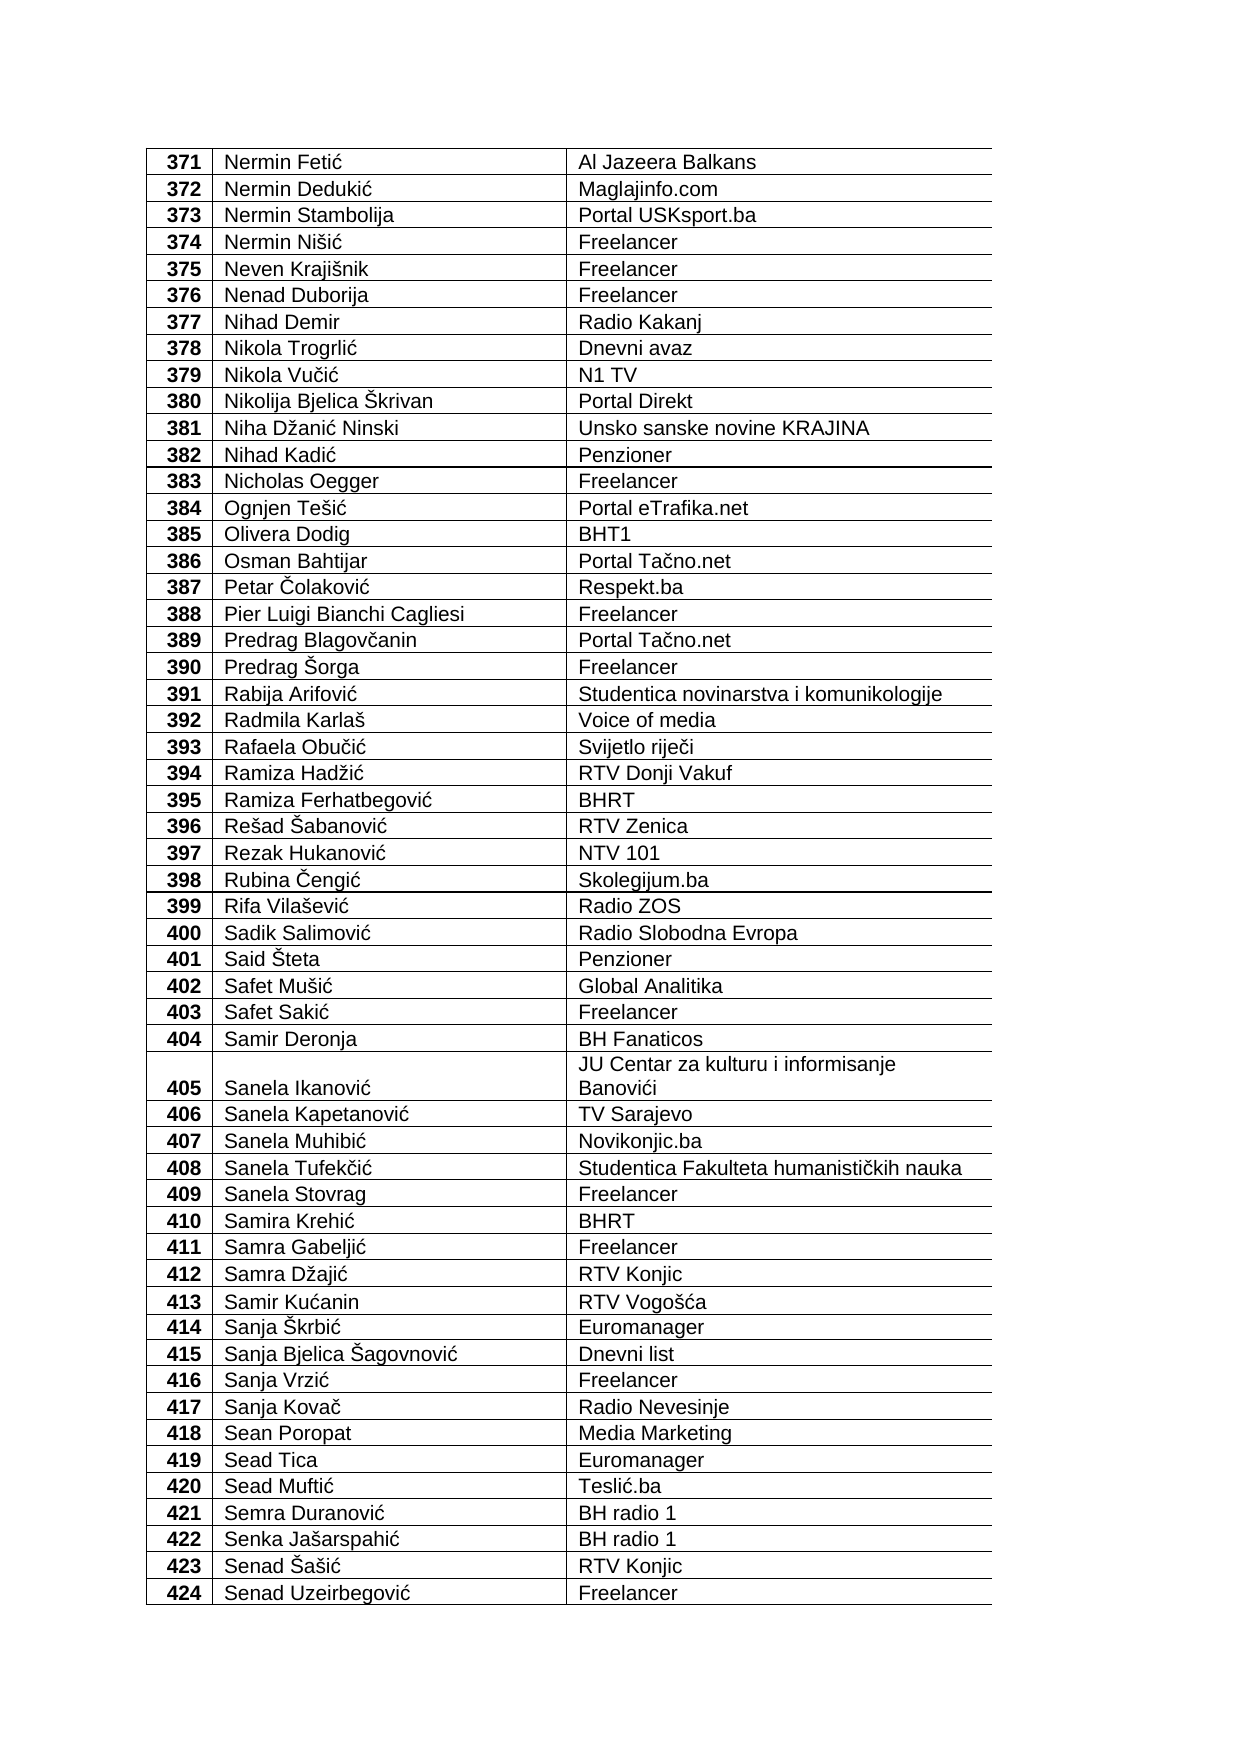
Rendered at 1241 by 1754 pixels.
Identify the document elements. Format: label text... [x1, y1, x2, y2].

table_cell Al Jazeera Balkans [567, 149, 992, 174]
table_cell Pier Luigi Bianchi Cagliesi [213, 600, 566, 626]
table_cell Rafaela Obučić [213, 733, 566, 758]
table_cell Unsko sanske novine KRAJINA [567, 414, 992, 440]
table_cell Nermin Stambolija [213, 202, 566, 227]
table_cell Studentica Fakulteta humanističkih nauka [567, 1154, 992, 1179]
table_cell N1 TV [567, 361, 992, 387]
table_cell 413 [147, 1287, 212, 1314]
table_cell 391 [147, 680, 212, 705]
table_cell Maglajinfo.com [567, 175, 992, 201]
table_cell Penzioner [567, 441, 992, 466]
table_cell 395 [147, 786, 212, 812]
table_cell Freelancer [567, 1234, 992, 1259]
table_cell Samira Krehić [213, 1207, 566, 1232]
table_cell Sanela Tufekčić [213, 1154, 566, 1179]
table_cell RTV Konjic [567, 1552, 992, 1578]
table_cell Said Šteta [213, 946, 566, 971]
table_cell Freelancer [567, 1180, 992, 1206]
table_cell Freelancer [567, 1579, 992, 1604]
table_cell Novikonjic.ba [567, 1127, 992, 1153]
table_cell 417 [147, 1393, 212, 1418]
table_cell Rezak Hukanović [213, 839, 566, 865]
table_cell 378 [147, 335, 212, 360]
table_cell Euromanager [567, 1315, 992, 1339]
table_cell JU Centar za kulturu i informisanje Banovići [567, 1052, 992, 1100]
table_cell 412 [147, 1260, 212, 1286]
table_cell 405 [147, 1052, 212, 1100]
table_cell Sanela Kapetanović [213, 1101, 566, 1126]
table_cell Dnevni list [567, 1340, 992, 1365]
table_cell 373 [147, 202, 212, 227]
table_cell RTV Donji Vakuf [567, 760, 992, 785]
table_cell 375 [147, 255, 212, 280]
table_cell BHRT [567, 1207, 992, 1232]
table_cell Senad Šašić [213, 1552, 566, 1578]
table_cell Radio ZOS [567, 893, 992, 918]
table_cell 387 [147, 574, 212, 599]
table_cell RTV Zenica [567, 813, 992, 838]
table_cell 401 [147, 946, 212, 971]
table_cell Freelancer [567, 600, 992, 626]
table_cell Samir Deronja [213, 1025, 566, 1051]
table_cell 380 [147, 388, 212, 413]
table_cell Sanela Muhibić [213, 1127, 566, 1153]
table_cell Sanja Kovač [213, 1393, 566, 1418]
table_cell Freelancer [567, 1366, 992, 1392]
table_cell Osman Bahtijar [213, 547, 566, 573]
table_cell 374 [147, 228, 212, 254]
table_cell Nikolija Bjelica Škrivan [213, 388, 566, 413]
table_cell 420 [147, 1473, 212, 1498]
table_cell Samra Džajić [213, 1260, 566, 1286]
table_cell Rešad Šabanović [213, 813, 566, 838]
table_cell Sanela Ikanović [213, 1052, 566, 1100]
table_cell Olivera Dodig [213, 521, 566, 546]
table_cell 418 [147, 1420, 212, 1445]
table_cell Respekt.ba [567, 574, 992, 599]
table_cell 399 [147, 893, 212, 918]
table_cell Freelancer [567, 281, 992, 307]
table_cell BH radio 1 [567, 1526, 992, 1551]
table_cell Portal USKsport.ba [567, 202, 992, 227]
table_cell Nikola Vučić [213, 361, 566, 387]
table_cell Semra Duranović [213, 1499, 566, 1525]
table_cell 392 [147, 706, 212, 732]
table_cell Portal eTrafika.net [567, 494, 992, 519]
table_cell 379 [147, 361, 212, 387]
table_cell 393 [147, 733, 212, 758]
table_cell Ramiza Ferhatbegović [213, 786, 566, 812]
table_cell 400 [147, 919, 212, 944]
table_cell Rubina Čengić [213, 866, 566, 891]
table_cell 409 [147, 1180, 212, 1206]
table_cell Petar Čolaković [213, 574, 566, 599]
table_cell Euromanager [567, 1446, 992, 1472]
table_cell Safet Sakić [213, 999, 566, 1024]
table_cell 388 [147, 600, 212, 626]
table_cell Voice of media [567, 706, 992, 732]
table_cell 411 [147, 1234, 212, 1259]
table_cell Freelancer [567, 999, 992, 1024]
table_cell Radio Nevesinje [567, 1393, 992, 1418]
table_cell BH Fanaticos [567, 1025, 992, 1051]
table_cell 390 [147, 653, 212, 679]
table_cell Ognjen Tešić [213, 494, 566, 519]
table_cell BHRT [567, 786, 992, 812]
table_cell Rifa Vilašević [213, 893, 566, 918]
table_cell Freelancer [567, 653, 992, 679]
table_cell 404 [147, 1025, 212, 1051]
table_cell Sead Muftić [213, 1473, 566, 1498]
table_cell Nermin Dedukić [213, 175, 566, 201]
table_cell 414 [147, 1315, 212, 1339]
table_cell Radio Slobodna Evropa [567, 919, 992, 944]
table_cell Penzioner [567, 946, 992, 971]
table_cell RTV Konjic [567, 1260, 992, 1286]
table_cell 382 [147, 441, 212, 466]
table_cell 371 [147, 149, 212, 174]
table_cell Senad Uzeirbegović [213, 1579, 566, 1604]
table_cell Senka Jašarspahić [213, 1526, 566, 1551]
table_cell Skolegijum.ba [567, 866, 992, 891]
table_cell 415 [147, 1340, 212, 1365]
table_cell 385 [147, 521, 212, 546]
table_cell 402 [147, 972, 212, 998]
table_cell Nicholas Oegger [213, 468, 566, 493]
table_cell Ramiza Hadžić [213, 760, 566, 785]
table_cell Radmila Karlaš [213, 706, 566, 732]
table_cell 396 [147, 813, 212, 838]
table_cell Nermin Fetić [213, 149, 566, 174]
table_cell Neven Krajišnik [213, 255, 566, 280]
table_cell 407 [147, 1127, 212, 1153]
table_cell 406 [147, 1101, 212, 1126]
table_cell 408 [147, 1154, 212, 1179]
table_cell Safet Mušić [213, 972, 566, 998]
table_cell Portal Direkt [567, 388, 992, 413]
table_cell Teslić.ba [567, 1473, 992, 1498]
table_cell TV Sarajevo [567, 1101, 992, 1126]
table_cell 397 [147, 839, 212, 865]
table_cell Global Analitika [567, 972, 992, 998]
table_cell NTV 101 [567, 839, 992, 865]
table_cell 372 [147, 175, 212, 201]
table_cell Nikola Trogrlić [213, 335, 566, 360]
table_cell Nermin Nišić [213, 228, 566, 254]
table_cell Predrag Šorga [213, 653, 566, 679]
table_cell 416 [147, 1366, 212, 1392]
table_cell Niha Džanić Ninski [213, 414, 566, 440]
table_cell 383 [147, 468, 212, 493]
table_cell 422 [147, 1526, 212, 1551]
table_cell 377 [147, 308, 212, 333]
table_cell Rabija Arifović [213, 680, 566, 705]
table_cell 398 [147, 866, 212, 891]
table_cell Dnevni avaz [567, 335, 992, 360]
table_cell 410 [147, 1207, 212, 1232]
table_cell Samir Kućanin [213, 1287, 566, 1314]
table_cell BHT1 [567, 521, 992, 546]
table_cell Svijetlo riječi [567, 733, 992, 758]
table_cell Radio Kakanj [567, 308, 992, 333]
table_cell 384 [147, 494, 212, 519]
table_cell 424 [147, 1579, 212, 1604]
table_cell Predrag Blagovčanin [213, 627, 566, 652]
table_cell 421 [147, 1499, 212, 1525]
table_cell Nenad Duborija [213, 281, 566, 307]
table_cell 419 [147, 1446, 212, 1472]
table_cell 423 [147, 1552, 212, 1578]
table_cell 376 [147, 281, 212, 307]
table_cell Sean Poropat [213, 1420, 566, 1445]
table_cell Nihad Kadić [213, 441, 566, 466]
table_cell Nihad Demir [213, 308, 566, 333]
table_cell Portal Tačno.net [567, 627, 992, 652]
table_cell Samra Gabeljić [213, 1234, 566, 1259]
table_cell BH radio 1 [567, 1499, 992, 1525]
table_cell Sanja Vrzić [213, 1366, 566, 1392]
table_cell 403 [147, 999, 212, 1024]
table_cell Freelancer [567, 255, 992, 280]
table_cell Portal Tačno.net [567, 547, 992, 573]
table_cell 394 [147, 760, 212, 785]
table_cell Studentica novinarstva i komunikologije [567, 680, 992, 705]
table_cell Freelancer [567, 468, 992, 493]
table_cell Freelancer [567, 228, 992, 254]
table_cell Sadik Salimović [213, 919, 566, 944]
table_cell Sanela Stovrag [213, 1180, 566, 1206]
table_cell 389 [147, 627, 212, 652]
table_cell Sead Tica [213, 1446, 566, 1472]
table_cell Sanja Bjelica Šagovnović [213, 1340, 566, 1365]
table_cell Media Marketing [567, 1420, 992, 1445]
table_cell Sanja Škrbić [213, 1315, 566, 1339]
table_cell RTV Vogošća [567, 1287, 992, 1314]
table_cell 381 [147, 414, 212, 440]
table_cell 386 [147, 547, 212, 573]
